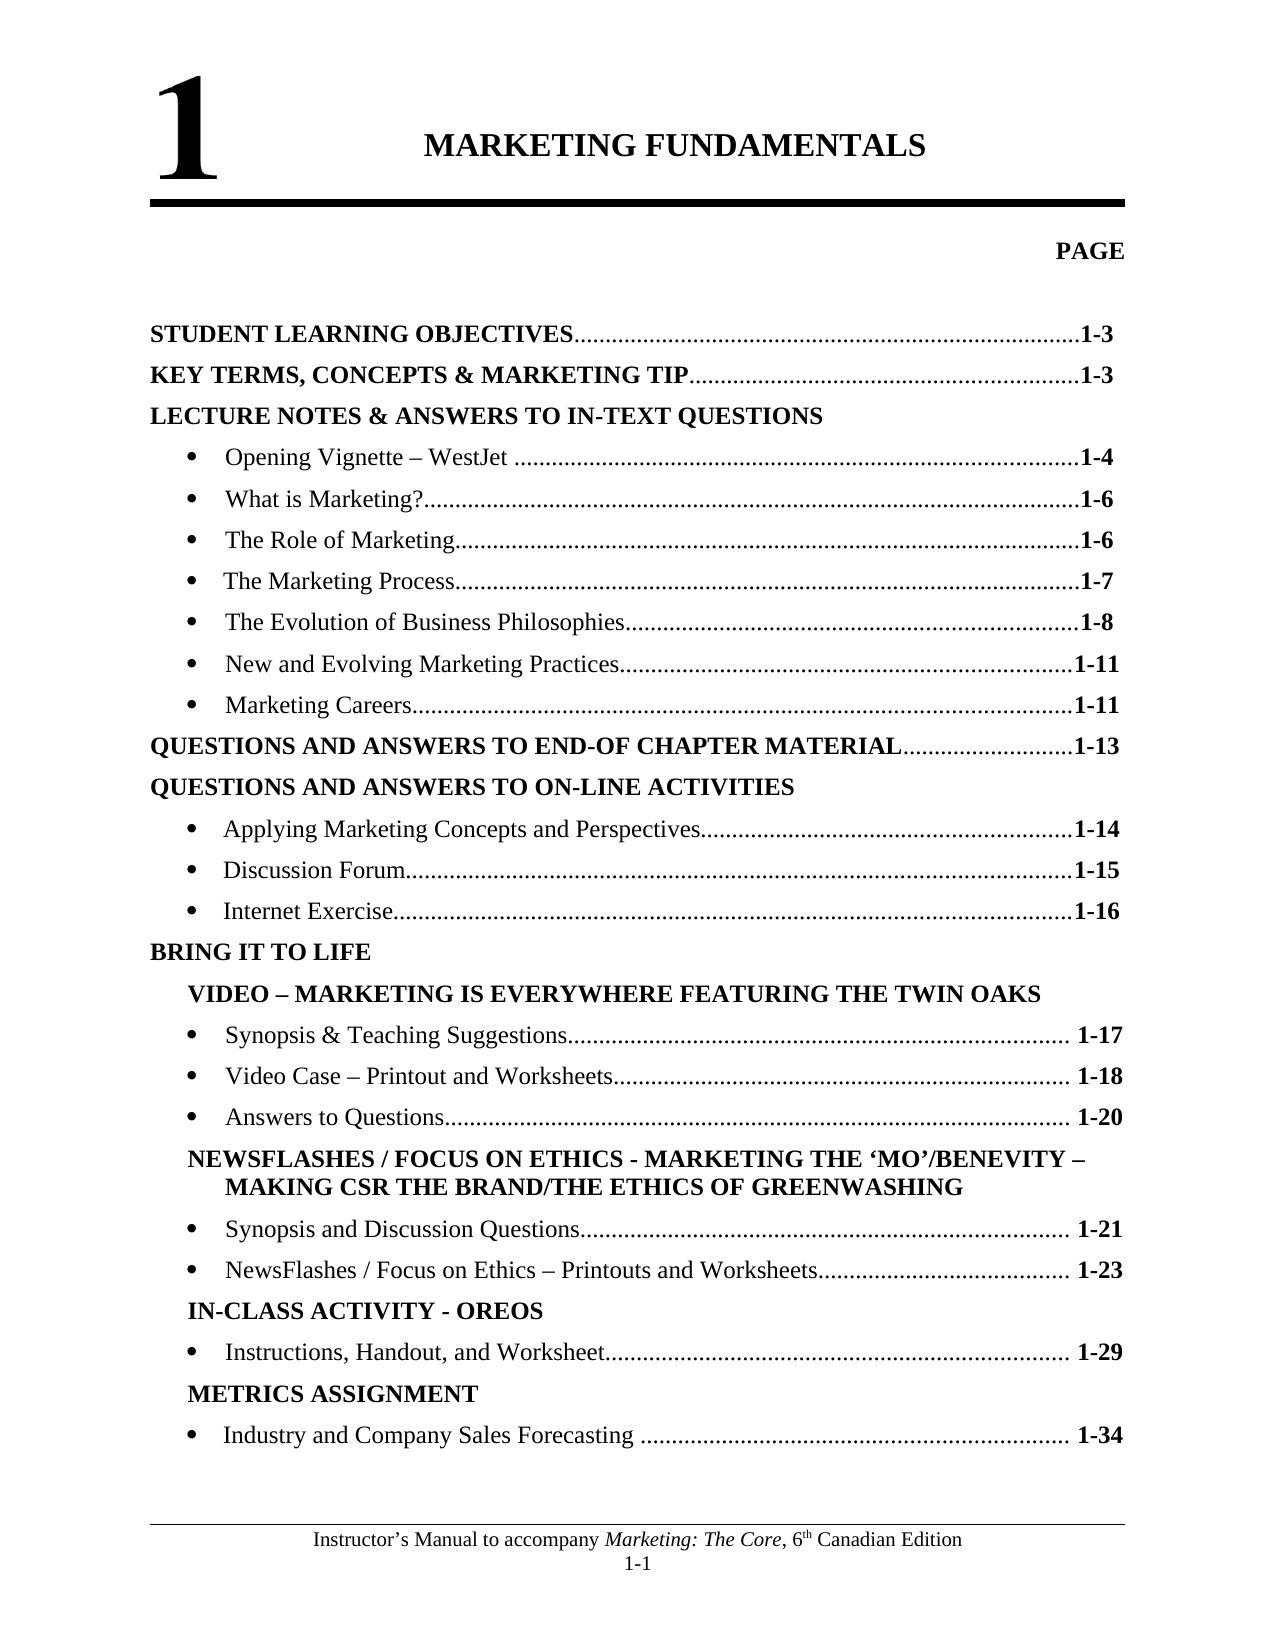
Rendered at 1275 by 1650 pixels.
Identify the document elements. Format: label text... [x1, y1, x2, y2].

text The Marketing Process 1-7 [150, 566, 1125, 595]
text New and Evolving Marketing Practices 1-11 [150, 649, 1125, 677]
text NewsFlashes / Focus on Ethics – Printouts and Worksheets 1-23 [150, 1255, 1125, 1284]
text Answers to Questions 1-20 [150, 1102, 1125, 1131]
text Internet Exercise 1-16 [150, 896, 1125, 925]
text Marketing Careers 1-11 [150, 690, 1125, 719]
text PAGE [150, 236, 1125, 265]
text STUDENT LEARNING OBJECTIVES 1-3 [150, 319, 1125, 347]
text BRING IT TO LIFE [150, 937, 1125, 966]
text Instructions, Handout, and Worksheet 1-29 [150, 1337, 1125, 1366]
text NEWSFLASHES / FOCUS ON ETHICS - MARKETING THE ‘MO’/BENEVITY – MAKING CSR THE BRAND/THE ETHICS OF GREENWASHING [150, 1144, 1125, 1201]
text Opening Vignette – WestJet 1-4 [150, 442, 1125, 471]
text METRICS ASSIGNMENT [187, 1379, 1125, 1407]
text LECTURE NOTES & ANSWERS TO IN-TEXT QUESTIONS [150, 401, 1125, 430]
text KEY TERMS, CONCEPTS & MARKETING TIP 1-3 [150, 360, 1125, 389]
text Synopsis & Teaching Suggestions 1-17 [150, 1020, 1125, 1049]
text What is Marketing? 1-6 [150, 484, 1125, 512]
text QUESTIONS AND ANSWERS TO ON-LINE ACTIVITIES [150, 772, 1125, 801]
text Applying Marketing Concepts and Perspectives 1-14 [150, 814, 1125, 842]
text Video Case – Printout and Worksheets 1-18 [150, 1061, 1125, 1090]
text VIDEO – MARKETING IS EVERYWHERE FEATURING THE TWIN OAKS [187, 979, 1125, 1007]
text Discussion Forum 1-15 [150, 855, 1125, 884]
text The Role of Marketing 1-6 [150, 525, 1125, 554]
text Industry and Company Sales Forecasting 1-34 [187, 1420, 1125, 1449]
text IN-CLASS ACTIVITY - OREOS [150, 1296, 1125, 1325]
text Synopsis and Discussion Questions 1-21 [150, 1214, 1125, 1242]
text QUESTIONS AND ANSWERS TO END-OF CHAPTER MATERIAL 1-13 [150, 731, 1125, 760]
text The Evolution of Business Philosophies 1-8 [150, 607, 1125, 636]
picture [150, 52, 226, 199]
